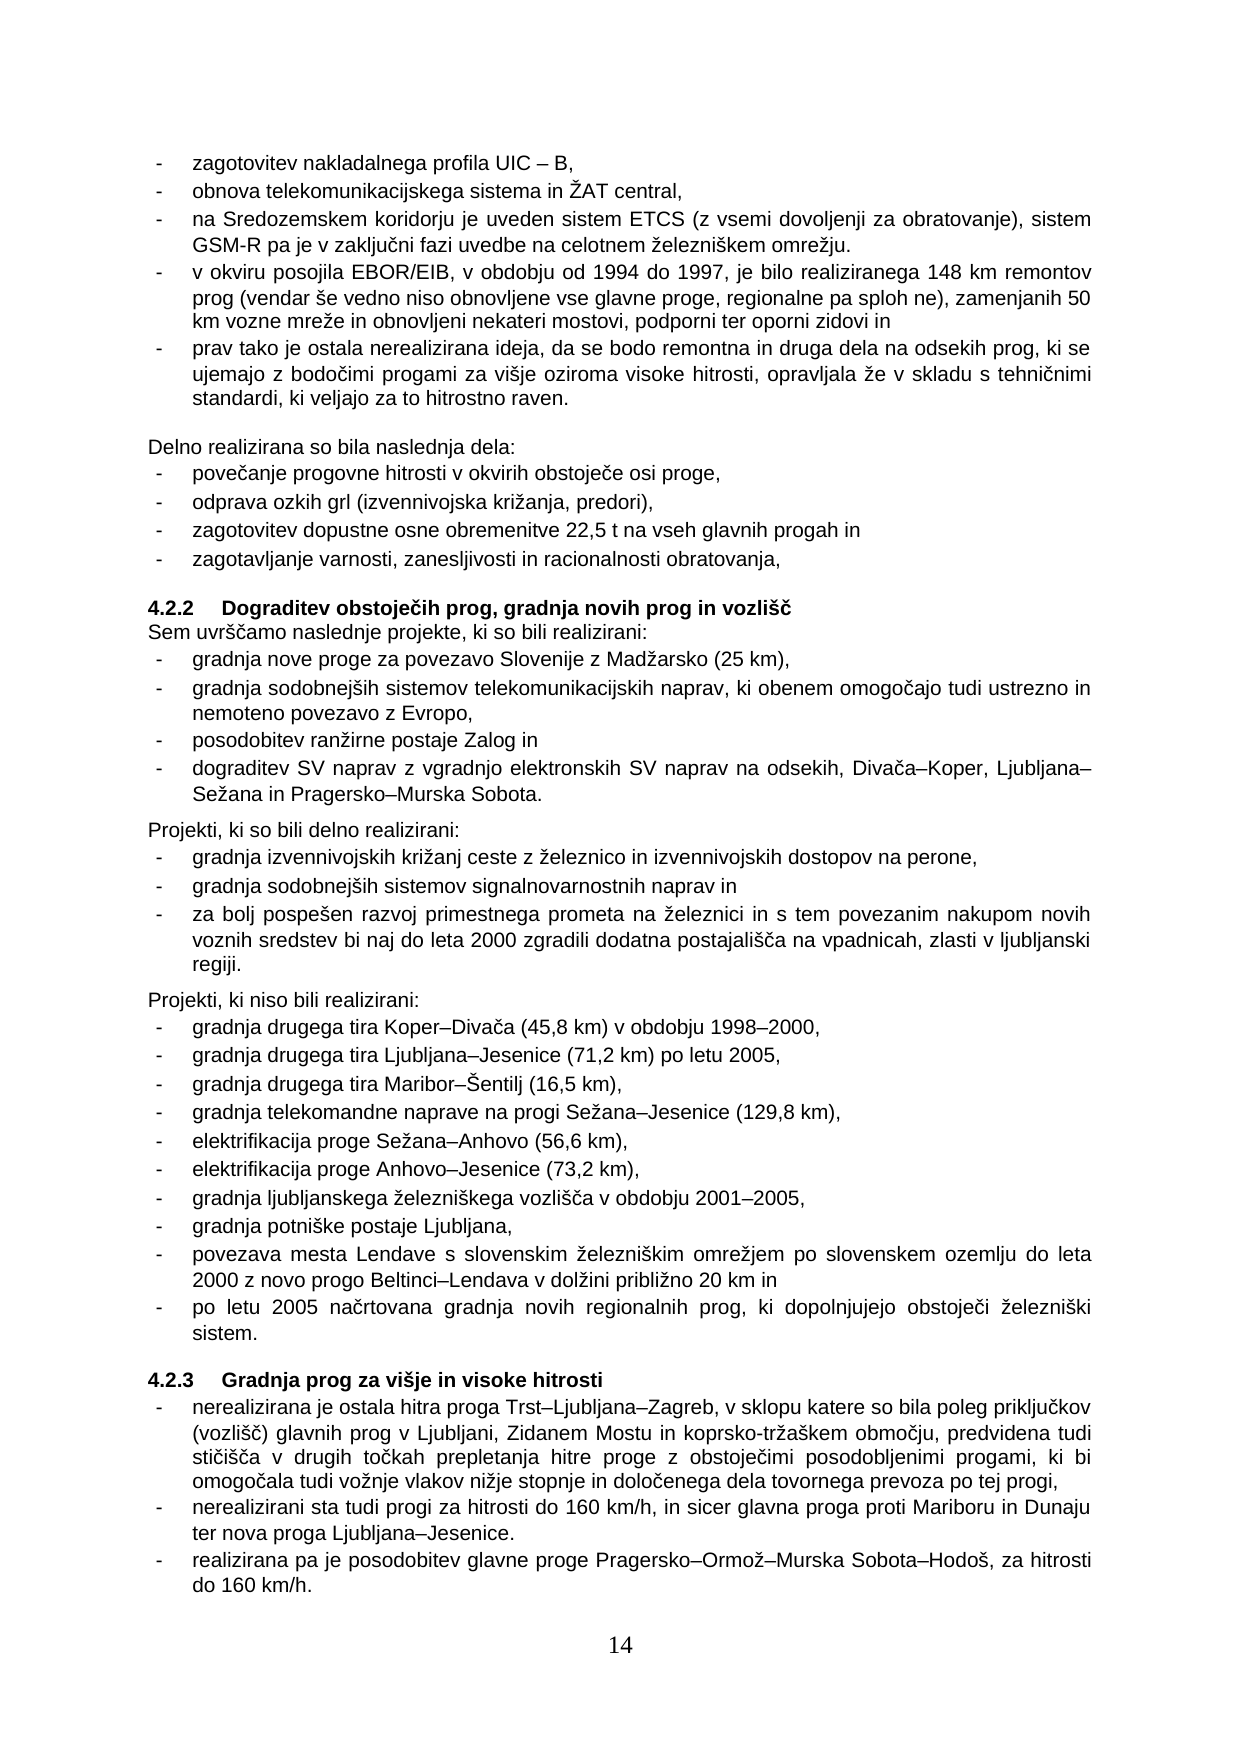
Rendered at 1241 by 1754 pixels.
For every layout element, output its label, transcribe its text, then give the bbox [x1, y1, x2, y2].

list odprava ozkih grl (izvennivojska križanja, predori), [156, 487, 1093, 515]
list elektrifikacija proge Sežana–Anhovo (56,6 km), [156, 1126, 1093, 1154]
list gradnja sodobnejših sistemov telekomunikacijskih naprav, ki obenem omogočajo tudi ustrezno in nemoteno povezavo z Evropo, [156, 673, 1093, 725]
list gradnja potniške postaje Ljubljana, [156, 1211, 1093, 1239]
list dograditev SV naprav z vgradnjo elektronskih SV naprav na odsekih, Divača–Koper, Ljubljana–Sežana in Pragersko–Murska Sobota. [156, 753, 1093, 806]
list nerealizirani sta tudi progi za hitrosti do 160 km/h, in sicer glavna proga proti Mariboru in Dunaju ter nova proga Ljubljana–Jesenice. [156, 1492, 1093, 1545]
list realizirana pa je posodobitev glavne proge Pragersko–Ormož–Murska Sobota–Hodoš, za hitrosti do 160 km/h. [156, 1545, 1093, 1597]
list gradnja telekomandne naprave na progi Sežana–Jesenice (129,8 km), [156, 1097, 1093, 1126]
list obnova telekomunikacijskega sistema in ŽAT central, [156, 176, 1093, 204]
list gradnja drugega tira Ljubljana–Jesenice (71,2 km) po letu 2005, [156, 1040, 1093, 1069]
list v okviru posojila EBOR/EIB, v obdobju od 1994 do 1997, je bilo realiziranega 148 km remontov prog (vendar še vedno niso obnovljene vse glavne proge, regionalne pa sploh ne), zamenjanih 50 km vozne mreže in obnovljeni nekateri mostovi, podporni ter oporni zidovi in [156, 257, 1093, 333]
list zagotovitev nakladalnega profila UIC – B, [156, 148, 1093, 176]
list gradnja drugega tira Maribor–Šentilj (16,5 km), [156, 1069, 1093, 1097]
list povečanje progovne hitrosti v okvirih obstoječe osi proge, [156, 458, 1093, 487]
list povezava mesta Lendave s slovenskim železniškim omrežjem po slovenskem ozemlju do leta 2000 z novo progo Beltinci–Lendava v dolžini približno 20 km in [156, 1239, 1093, 1292]
text Projekti, ki niso bili realizirani: [148, 988, 1093, 1012]
text Sem uvrščamo naslednje projekte, ki so bili realizirani: [148, 620, 1093, 644]
list posodobitev ranžirne postaje Zalog in [156, 725, 1093, 753]
subtitle 4.2.3 Gradnja prog za višje in visoke hitrosti [148, 1368, 1093, 1392]
list gradnja drugega tira Koper–Divača (45,8 km) v obdobju 1998–2000, [156, 1012, 1093, 1040]
list na Sredozemskem koridorju je uveden sistem ETCS (z vsemi dovoljenji za obratovanje), sistem GSM-R pa je v zaključni fazi uvedbe na celotnem železniškem omrežju. [156, 204, 1093, 257]
list gradnja izvennivojskih križanj ceste z železnico in izvennivojskih dostopov na perone, [156, 842, 1093, 871]
list gradnja sodobnejših sistemov signalnovarnostnih naprav in [156, 871, 1093, 899]
list nerealizirana je ostala hitra proga Trst–Ljubljana–Zagreb, v sklopu katere so bila poleg priključkov (vozlišč) glavnih prog v Ljubljani, Zidanem Mostu in koprsko-tržaškem območju, predvidena tudi stičišča v drugih točkah prepletanja hitre proge z obstoječimi posodobljenimi progami, ki bi omogočala tudi vožnje vlakov nižje stopnje in določenega dela tovornega prevoza po tej progi, [156, 1392, 1093, 1492]
list prav tako je ostala nerealizirana ideja, da se bodo remontna in druga dela na odsekih prog, ki se ujemajo z bodočimi progami za višje oziroma visoke hitrosti, opravljala že v skladu s tehničnimi standardi, ki veljajo za to hitrostno raven. [156, 333, 1093, 409]
list gradnja ljubljanskega železniškega vozlišča v obdobju 2001–2005, [156, 1183, 1093, 1211]
list za bolj pospešen razvoj primestnega prometa na železnici in s tem povezanim nakupom novih voznih sredstev bi naj do leta 2000 zgradili dodatna postajališča na vpadnicah, zlasti v ljubljanski regiji. [156, 899, 1093, 976]
list po letu 2005 načrtovana gradnja novih regionalnih prog, ki dopolnjujejo obstoječi železniški sistem. [156, 1292, 1093, 1344]
list gradnja nove proge za povezavo Slovenije z Madžarsko (25 km), [156, 644, 1093, 673]
list zagotavljanje varnosti, zanesljivosti in racionalnosti obratovanja, [156, 544, 1093, 572]
text Delno realizirana so bila naslednja dela: [148, 434, 1093, 458]
list elektrifikacija proge Anhovo–Jesenice (73,2 km), [156, 1154, 1093, 1183]
list zagotovitev dopustne osne obremenitve 22,5 t na vseh glavnih progah in [156, 515, 1093, 544]
subtitle 4.2.2 Dograditev obstoječih prog, gradnja novih prog in vozlišč [148, 596, 1093, 620]
text Projekti, ki so bili delno realizirani: [148, 818, 1093, 842]
